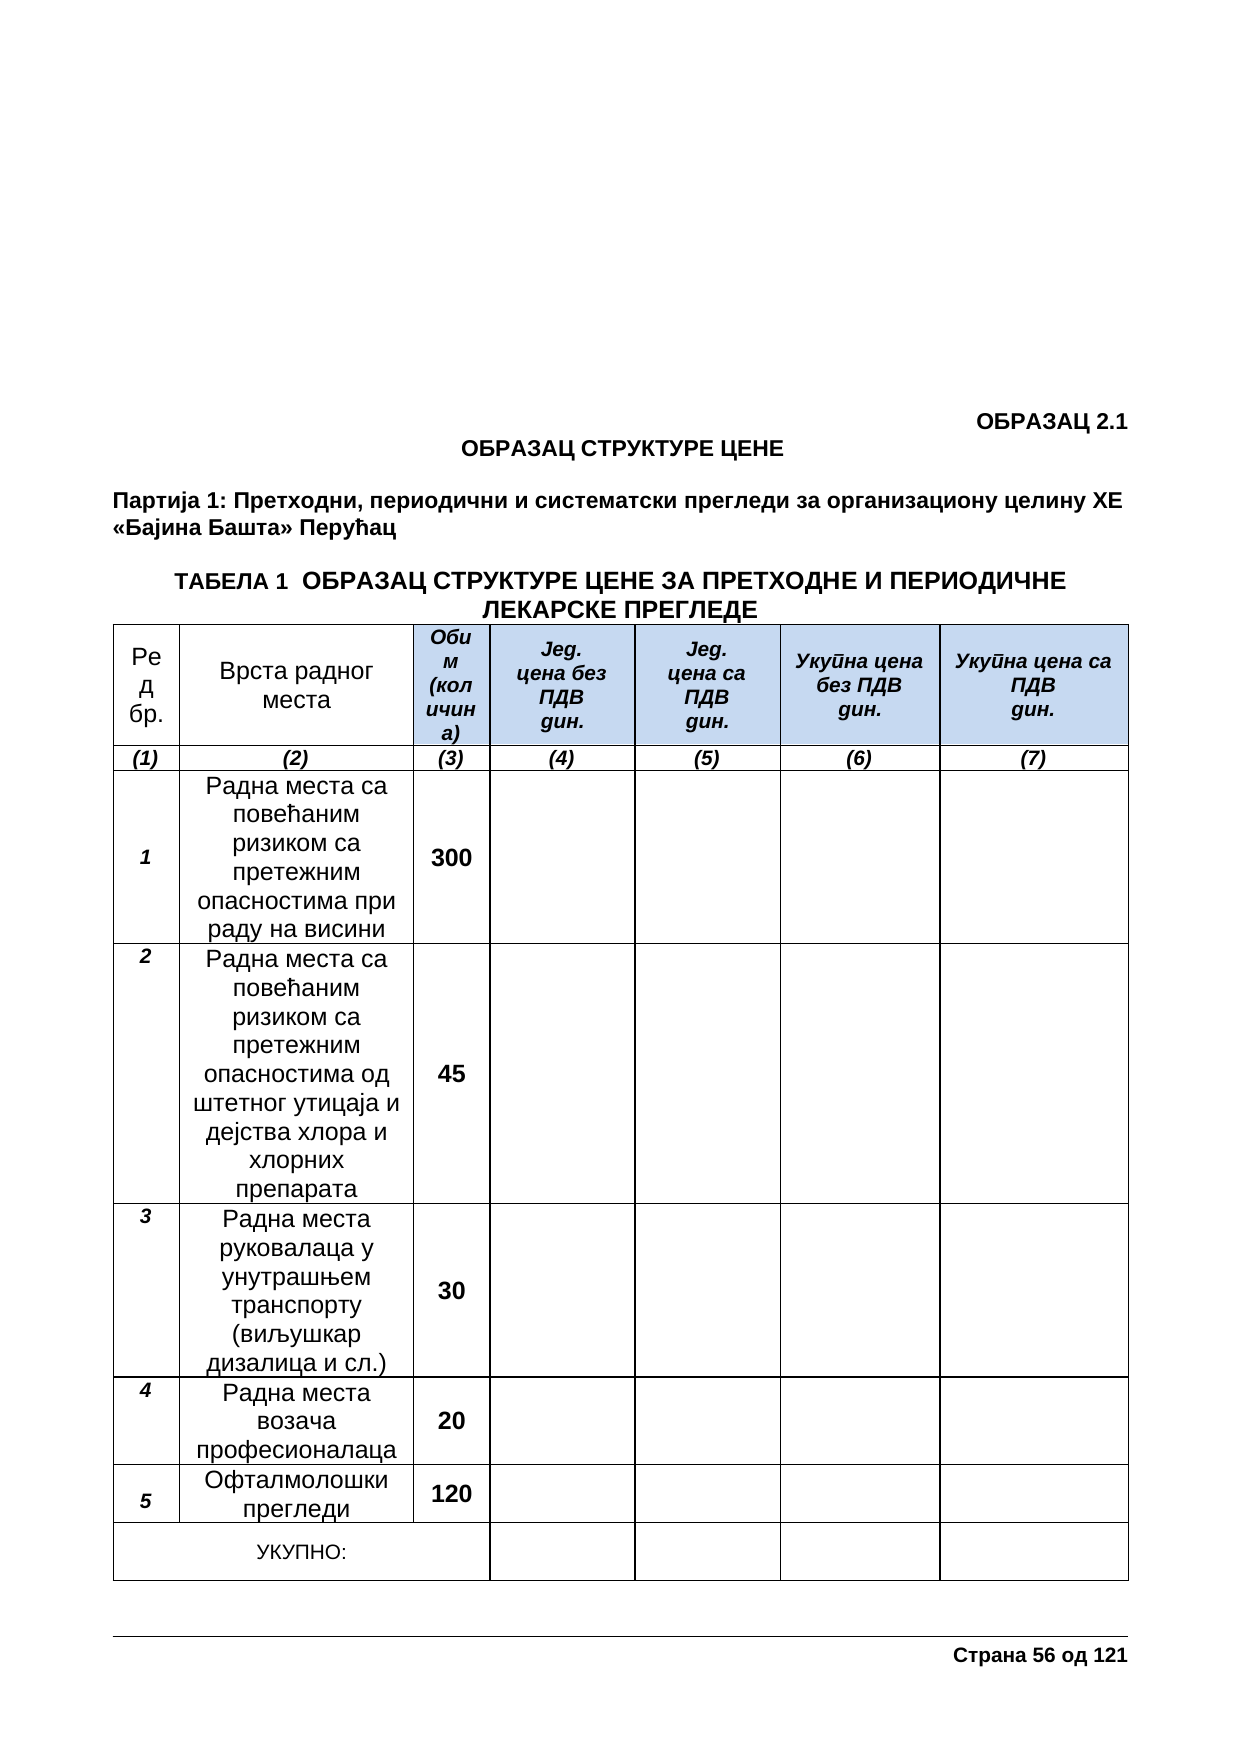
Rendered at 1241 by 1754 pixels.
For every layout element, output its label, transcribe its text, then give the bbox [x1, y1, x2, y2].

text ТАБЕЛА 1 ОБРАЗАЦ СТРУКТУРЕ ЦЕНЕ ЗА ПРЕТХОДНE И ПЕРИОДИЧНE ЛЕКАРСКE ПРЕГЛЕДE [112, 566, 1128, 624]
table_cell 30 [414, 1204, 489, 1376]
text ОБРАЗАЦ 2.1 [112, 408, 1128, 434]
table_cell Офталмолошки прегледи [180, 1465, 413, 1522]
table_cell [781, 1523, 939, 1580]
table_cell 5 [114, 1465, 179, 1522]
table_cell [491, 1204, 634, 1376]
table_cell [781, 1465, 939, 1522]
table_cell [636, 1523, 780, 1580]
table_cell [781, 771, 939, 943]
table_cell [941, 1523, 1128, 1580]
table_cell [491, 944, 634, 1203]
table_cell [941, 1378, 1128, 1464]
table_cell [781, 1378, 939, 1464]
table_cell Радна места са повећаним ризиком са претежним опасностима од штетног утицаја и дејства хлора и хлорних препарата [180, 944, 413, 1203]
table_cell (2) [180, 746, 413, 769]
table_cell 2 [114, 944, 179, 1203]
table_header Ред бр. [114, 625, 179, 744]
text Партија 1: Претходни, периодични и систематски прегледи за организациону целину ХЕ «Бајина Башта» Перућац [112, 487, 1132, 540]
table_header Јед. цена са ПДВ дин. [636, 625, 780, 744]
table_cell [491, 1523, 634, 1580]
table_cell [941, 771, 1128, 943]
table_cell (1) [114, 746, 179, 769]
table_cell [781, 1204, 939, 1376]
table_cell Радна места са повећаним ризиком са претежним опасностима при раду на висини [180, 771, 413, 943]
table_cell (5) [636, 746, 780, 769]
table_header Укупна цена без ПДВ дин. [781, 625, 939, 744]
table_cell 1 [114, 771, 179, 943]
table_header Обим (количина) [414, 625, 489, 744]
table_cell Радна места возача професионалаца [180, 1378, 413, 1464]
table_cell 4 [114, 1378, 179, 1464]
table_cell [636, 1465, 780, 1522]
table_cell [491, 1378, 634, 1464]
table_cell (6) [781, 746, 939, 769]
table_cell (7) [941, 746, 1128, 769]
table_cell [941, 944, 1128, 1203]
table_cell [636, 944, 780, 1203]
table_cell 120 [414, 1465, 489, 1522]
table_cell [636, 1204, 780, 1376]
table_cell 20 [414, 1378, 489, 1464]
table_cell 300 [414, 771, 489, 943]
table_cell [636, 771, 780, 943]
table_cell УКУПНО: [114, 1523, 489, 1580]
table_cell (3) [414, 746, 489, 769]
table_cell Радна места руковалаца у унутрашњем транспорту (виљушкар дизалица и сл.) [180, 1204, 413, 1376]
table_cell (4) [491, 746, 634, 769]
table_cell [941, 1465, 1128, 1522]
table_header Укупна цена са ПДВ дин. [941, 625, 1128, 744]
table_cell [941, 1204, 1128, 1376]
table_cell [491, 771, 634, 943]
table_cell [781, 944, 939, 1203]
table_cell 45 [414, 944, 489, 1203]
table_cell [491, 1465, 634, 1522]
table_header Јед. цена без ПДВ дин. [491, 625, 634, 744]
table_cell 3 [114, 1204, 179, 1376]
table_cell [636, 1378, 780, 1464]
table_header Врста радног места [180, 625, 413, 744]
text ОБРАЗАЦ СТРУКТУРЕ ЦЕНЕ [112, 434, 1132, 461]
